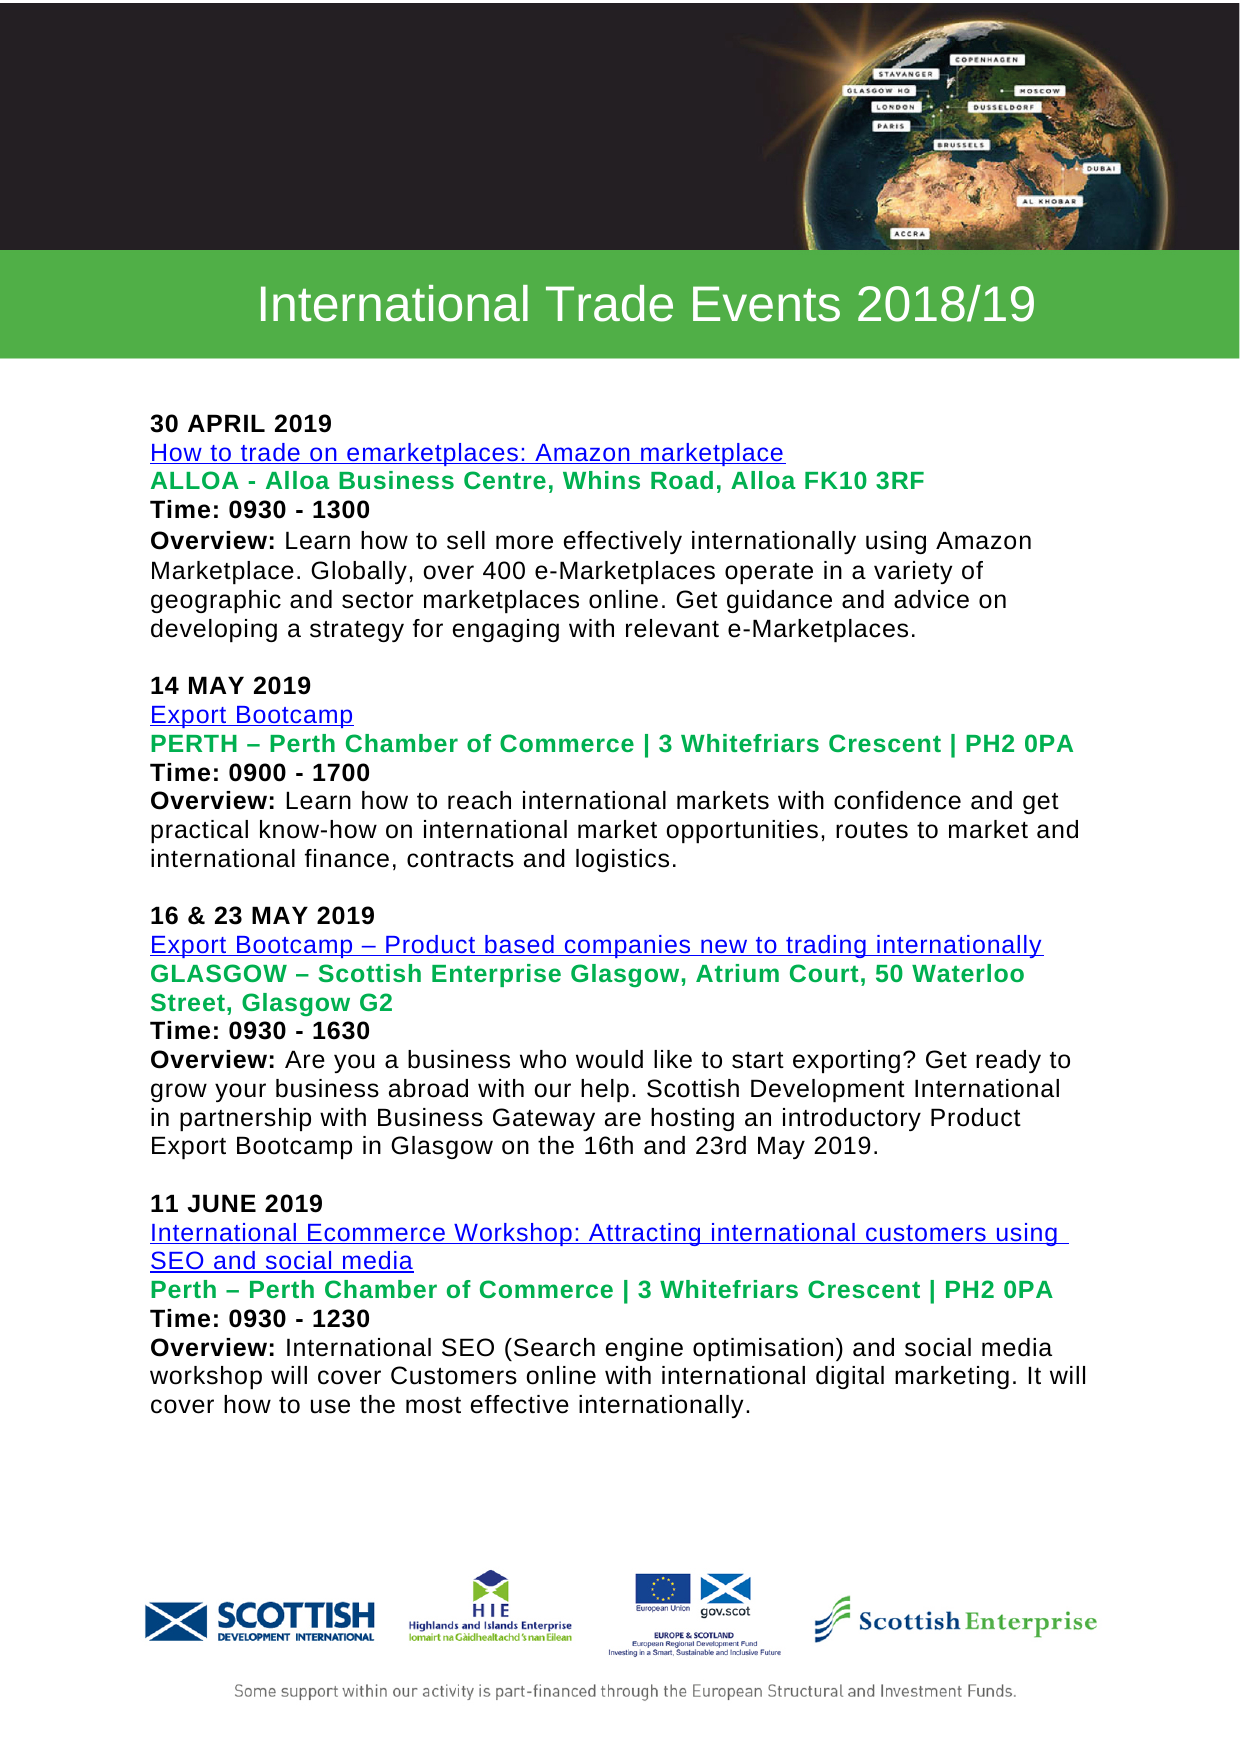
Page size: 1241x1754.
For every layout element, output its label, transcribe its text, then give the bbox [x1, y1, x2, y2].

text How to trade on emarketplaces: Amazon marketplace [150, 437, 1090, 466]
text Time: 0900 - 1700 [150, 758, 1090, 786]
text 14 MAY 2019 [150, 671, 1090, 700]
text 16 & 23 MAY 2019 [150, 901, 1090, 930]
text 30 APRIL 2019 [150, 409, 1090, 437]
text International Ecommerce Workshop: Attracting international customers using SEO and social media [150, 1218, 1090, 1275]
text GLASGOW – Scottish Enterprise Glasgow, Atrium Court, 50 Waterloo Street, Glasgow G2 [150, 959, 1090, 1016]
text Overview: Are you a business who would like to start exporting? Get ready to grow your business abroad with our help. Scottish Development International in partnership with Business Gateway are hosting an introductory Product Export Bootcamp in Glasgow on the 16th and 23rd May 2019. [150, 1045, 1090, 1160]
text Export Bootcamp – Product based companies new to trading internationally [150, 930, 1090, 959]
text Export Bootcamp [150, 700, 1090, 729]
text 11 JUNE 2019 [150, 1189, 1090, 1218]
text Time: 0930 - 1630 [150, 1016, 1090, 1045]
text Overview: International SEO (Search engine optimisation) and social media workshop will cover Customers online with international digital marketing. It will cover how to use the most effective internationally. [150, 1333, 1090, 1419]
text PERTH – Perth Chamber of Commerce | 3 Whitefriars Crescent | PH2 0PA [150, 729, 1090, 758]
text Time: 0930 - 1230 [150, 1304, 1090, 1333]
text Overview: Learn how to sell more effectively internationally using Amazon Marketplace. Globally, over 400 e-Marketplaces operate in a variety of geographic and sector marketplaces online. Get guidance and advice on developing a strategy for engaging with relevant e-Marketplaces. [150, 524, 1090, 643]
text Time: 0930 - 1300 [150, 495, 1090, 524]
text Perth – Perth Chamber of Commerce | 3 Whitefriars Crescent | PH2 0PA [150, 1275, 1090, 1304]
text Overview: Learn how to reach international markets with confidence and get practical know-how on international market opportunities, routes to market and international finance, contracts and logistics. [150, 786, 1090, 873]
picture [0, 3, 1240, 1754]
text ALLOA - Alloa Business Centre, Whins Road, Alloa FK10 3RF [150, 466, 1090, 495]
